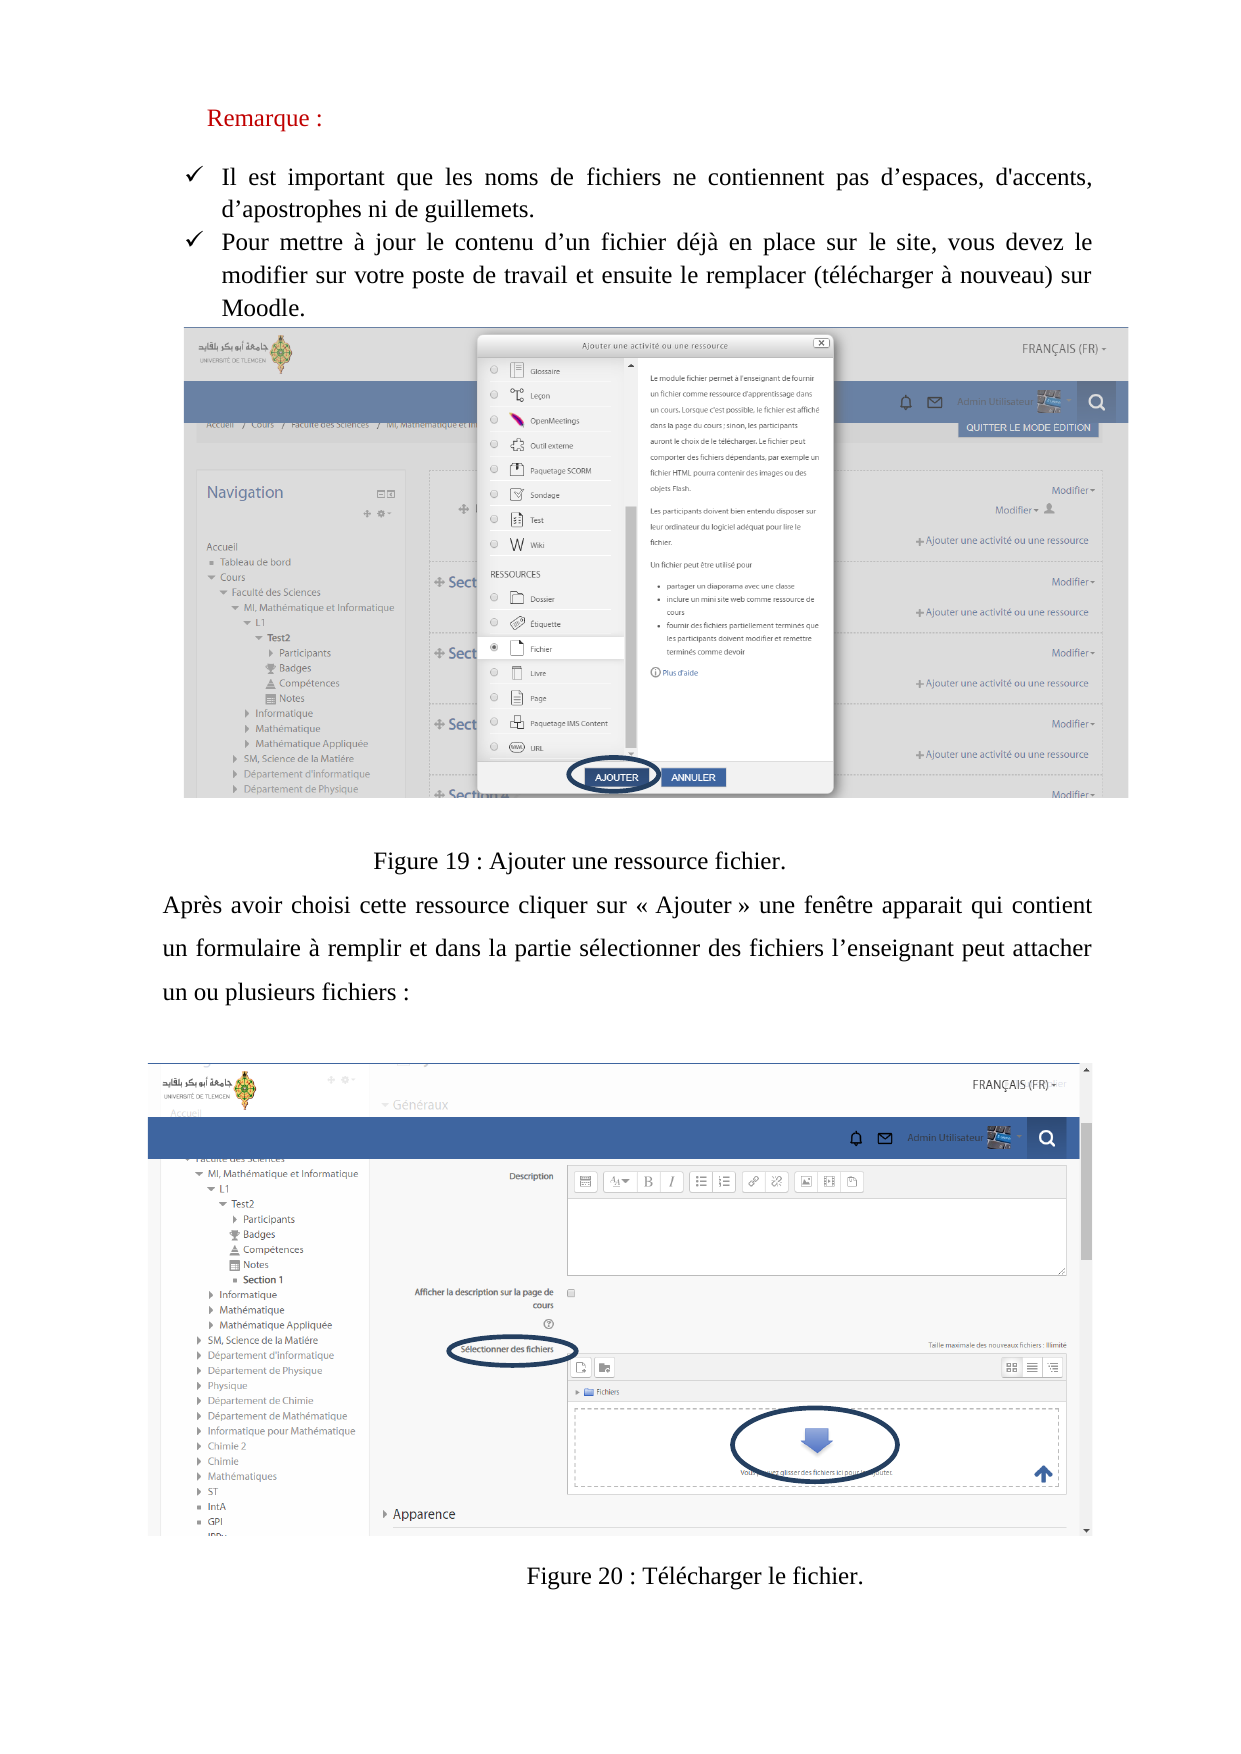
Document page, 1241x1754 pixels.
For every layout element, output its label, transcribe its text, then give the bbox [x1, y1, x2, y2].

text Figure 19 : Ajouter une ressource fichier. [184, 846, 975, 875]
list Il est important que les noms de fichiers ne contiennent pas d’espaces, d'accents, d’apostrophes ni de guillemets. [184, 162, 1093, 223]
text Remarque : [207, 103, 1093, 132]
picture [147, 1063, 1093, 1536]
list Pour mettre à jour le contenu d’un fichier déjà en place sur le site, vous devez le modifier sur votre poste de travail et ensuite le remplacer (télécharger à nouveau) sur Moodle. [184, 227, 1093, 322]
picture [183, 327, 1129, 798]
text Figure 20 : Télécharger le fichier. [148, 1561, 1093, 1590]
text Après avoir choisi cette ressource cliquer sur « Ajouter » une fenêtre apparait qui contient un formulaire à remplir et dans la partie sélectionner des fichiers l’enseignant peut attacher un ou plusieurs fichiers : [162, 890, 1093, 1005]
